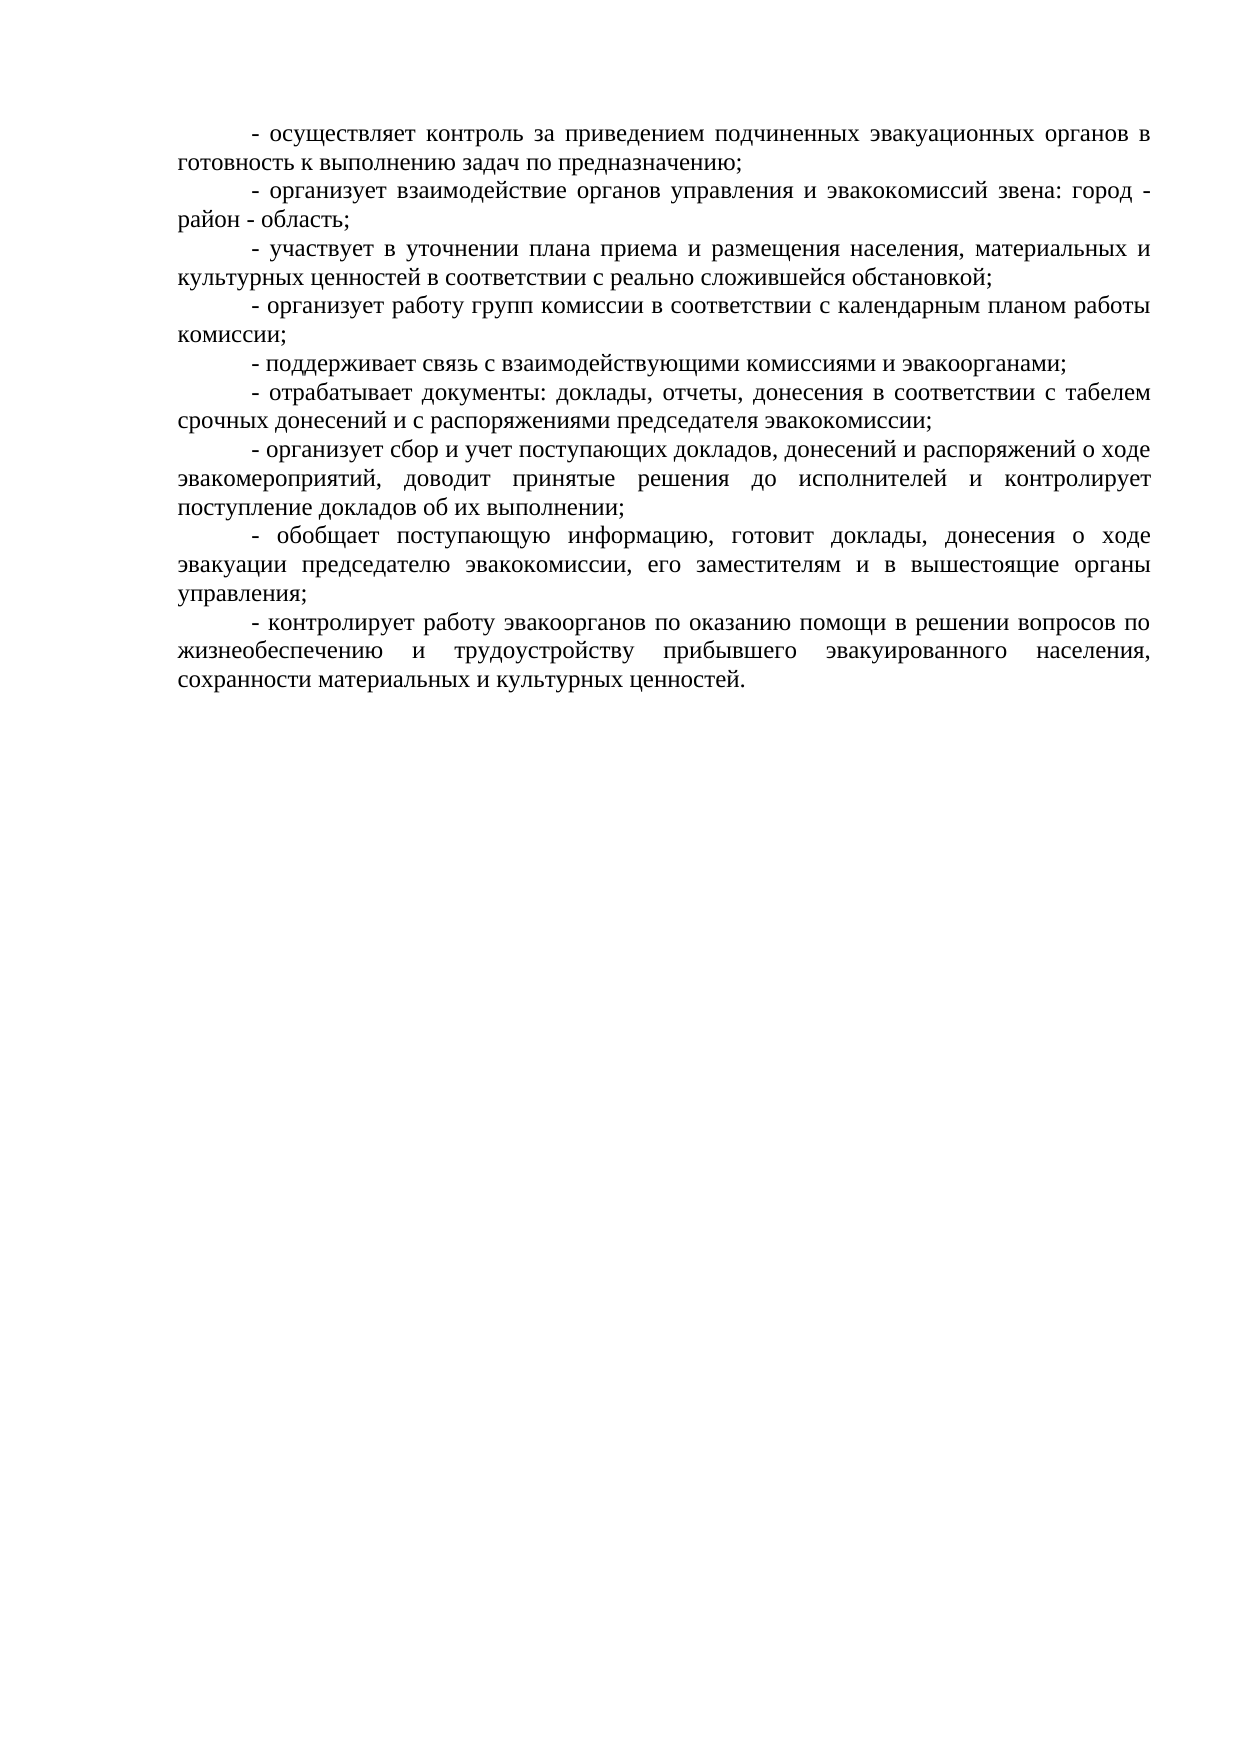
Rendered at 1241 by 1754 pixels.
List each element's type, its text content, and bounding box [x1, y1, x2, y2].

text - контролирует работу эвакоорганов по оказанию помощи в решении вопросов по жизнеобеспечению и трудоустройству прибывшего эвакуированного населения, сохранности материальных и культурных ценностей. [177, 607, 1152, 693]
text - организует работу групп комиссии в соответствии с календарным планом работы комиссии; [177, 291, 1152, 348]
text - организует сбор и учет поступающих докладов, донесений и распоряжений о ходе эвакомероприятий, доводит принятые решения до исполнителей и контролирует поступление докладов об их выполнении; [177, 434, 1152, 521]
text - отрабатывает документы: доклады, отчеты, донесения в соответствии с табелем срочных донесений и с распоряжениями председателя эвакокомиссии; [177, 377, 1152, 434]
text - обобщает поступающую информацию, готовит доклады, донесения о ходе эвакуации председателю эвакокомиссии, его заместителям и в вышестоящие органы управления; [177, 521, 1152, 607]
text - участвует в уточнении плана приема и размещения населения, материальных и культурных ценностей в соответствии с реально сложившейся обстановкой; [177, 233, 1152, 291]
text - организует взаимодействие органов управления и эвакокомиссий звена: город - район - область; [177, 176, 1152, 233]
text - осуществляет контроль за приведением подчиненных эвакуационных органов в готовность к выполнению задач по предназначению; [177, 118, 1152, 176]
text - поддерживает связь с взаимодействующими комиссиями и эвакоорганами; [177, 348, 1152, 377]
